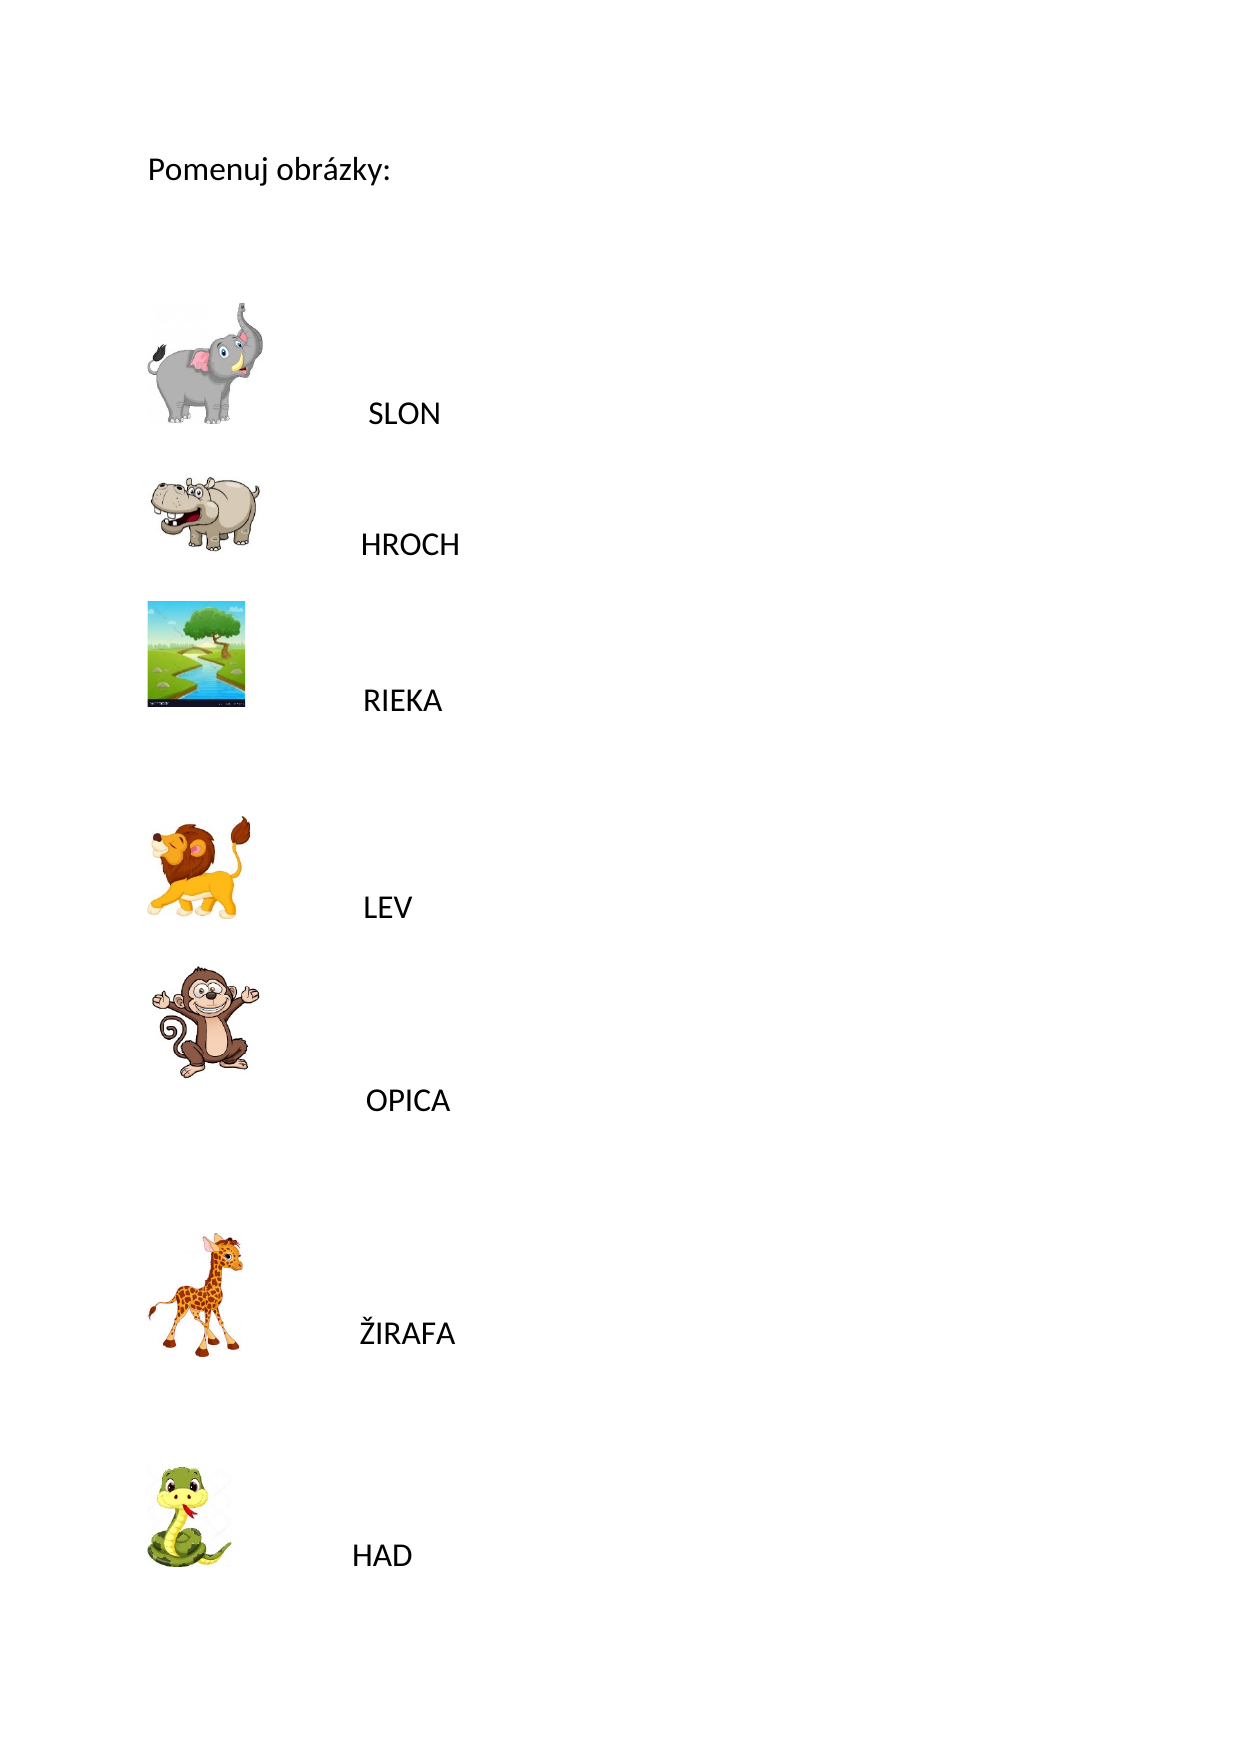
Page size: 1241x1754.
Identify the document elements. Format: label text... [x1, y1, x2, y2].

text HROCH [148, 469, 1093, 564]
text RIEKA [148, 679, 1093, 786]
picture [147, 816, 251, 919]
text LEV [148, 816, 1093, 927]
picture [147, 1233, 243, 1357]
picture [147, 601, 246, 707]
picture [147, 963, 264, 1081]
text Pomenuj obrázky: [148, 148, 1093, 188]
text OPICA [148, 1079, 1093, 1119]
picture [147, 1467, 232, 1567]
text HAD [148, 1467, 1093, 1575]
text SLON [148, 303, 1093, 432]
picture [147, 303, 263, 424]
text ŽIRAFA [243, 1312, 1093, 1352]
picture [147, 469, 263, 556]
